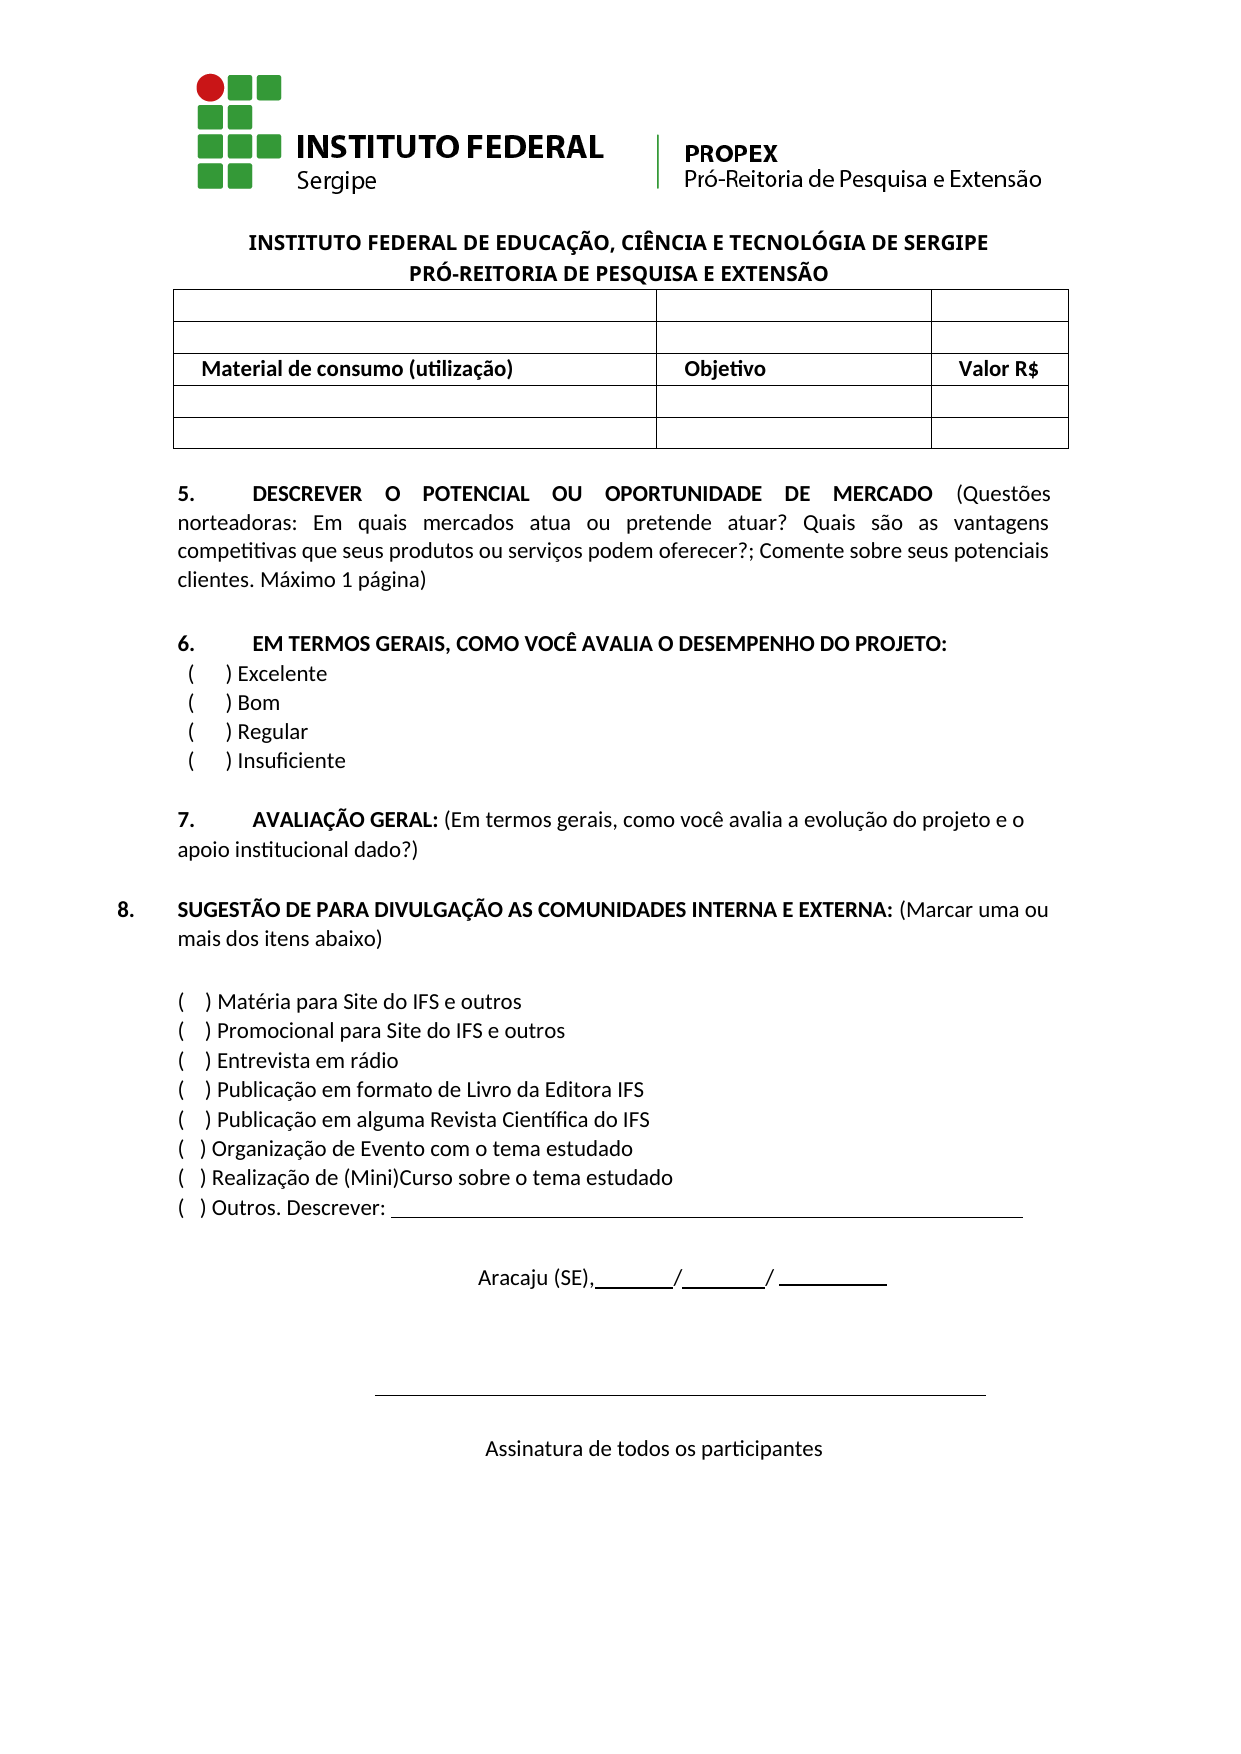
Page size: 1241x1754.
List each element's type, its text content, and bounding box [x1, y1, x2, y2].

table_cell Material de consumo (utilização) [174, 354, 656, 385]
text ( ) Regular [177, 717, 1051, 745]
text ( ) Entrevista em rádio [177, 1046, 1049, 1074]
table_cell Objetivo [657, 354, 931, 385]
picture [196, 73, 1042, 195]
table_cell [932, 290, 1068, 321]
table_cell [657, 386, 931, 417]
text ( ) Publicação em formato de Livro da Editora IFS [177, 1075, 1049, 1103]
text ( ) Insuficiente [177, 747, 1051, 775]
text ( ) Organização de Evento com o tema estudado [177, 1134, 1049, 1162]
table_cell [657, 322, 931, 353]
list SUGESTÃO DE PARA DIVULGAÇÃO AS COMUNIDADES INTERNA E EXTERNA: (Marcar uma ou mais dos itens abaixo) [117, 895, 1057, 952]
text ( ) Bom [177, 688, 1051, 716]
text ( ) Promocional para Site do IFS e outros [177, 1017, 1049, 1044]
text Aracaju (SE), / / [177, 1263, 1063, 1291]
list EM TERMOS GERAIS, COMO VOCÊ AVALIA O DESEMPENHO DO PROJETO: [177, 629, 1057, 657]
text ( ) Excelente [177, 659, 1051, 687]
list DESCREVER O POTENCIAL OU OPORTUNIDADE DE MERCADO (Questões norteadoras: Em quais mercados atua ou pretende atuar? Quais são as vantagens competitivas que seus produtos ou serviços podem oferecer?; Comente sobre seus potenciais clientes. Máximo 1 página) [177, 479, 1051, 593]
table_cell [174, 418, 656, 448]
text Assinatura de todos os participantes [229, 1434, 1063, 1462]
table_cell [657, 418, 931, 448]
table_cell Valor R$ [932, 354, 1068, 385]
table_cell [932, 386, 1068, 417]
table_cell [174, 290, 656, 321]
table_cell [174, 322, 656, 353]
text ( ) Matéria para Site do IFS e outros [177, 987, 1063, 1015]
table_cell [174, 386, 656, 417]
table_cell [932, 418, 1068, 448]
text ( ) Publicação em alguma Revista Científica do IFS [177, 1105, 1049, 1133]
text ( ) Realização de (Mini)Curso sobre o tema estudado [177, 1163, 1049, 1191]
table_cell [657, 290, 931, 321]
table_cell [932, 322, 1068, 353]
list AVALIAÇÃO GERAL: (Em termos gerais, como você avalia a evolução do projeto e o apoio institucional dado?) [177, 805, 1057, 863]
text ( ) Outros. Descrever: [177, 1193, 1063, 1221]
